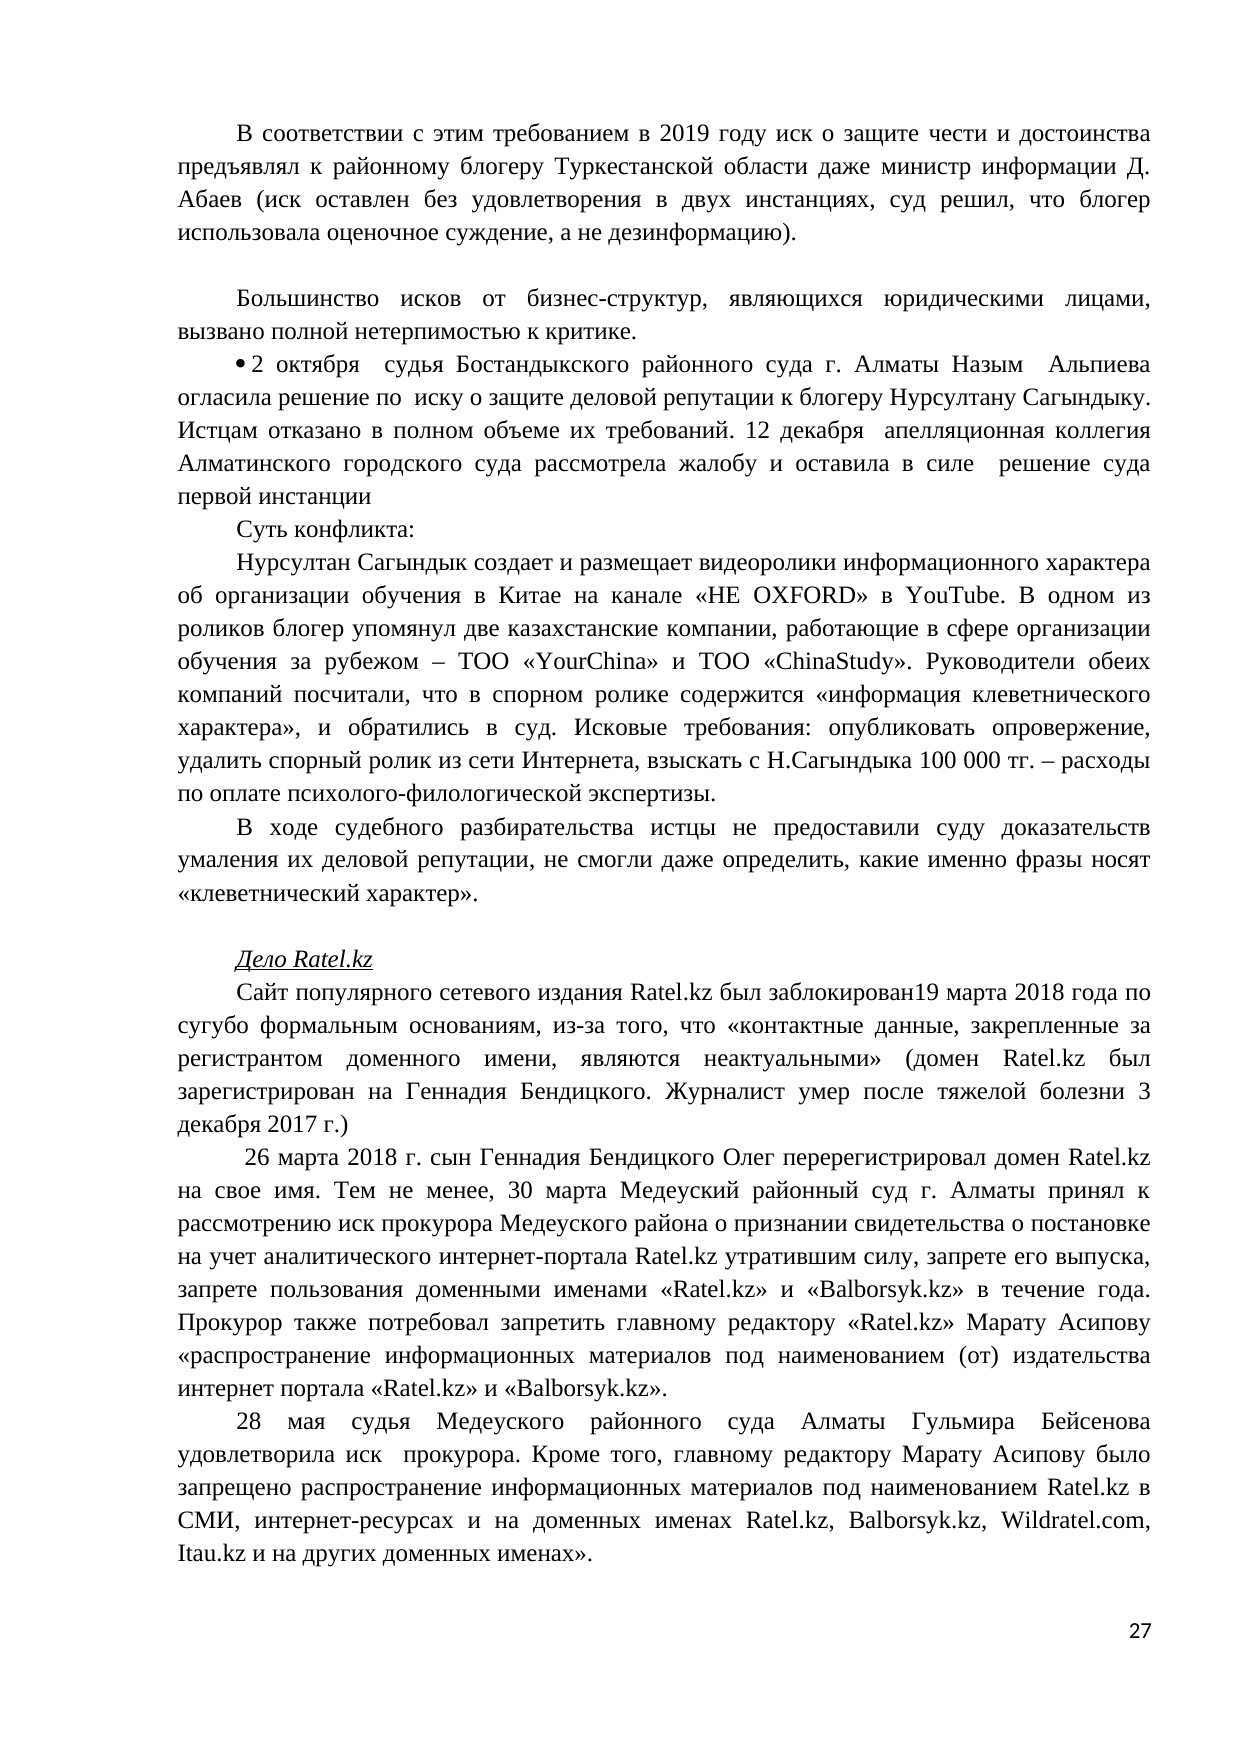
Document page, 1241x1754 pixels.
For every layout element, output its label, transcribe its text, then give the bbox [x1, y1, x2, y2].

text Суть конфликта: [177, 514, 1152, 543]
text 26 марта 2018 г. сын Геннадия Бендицкого Олег перерегистрировал домен Ratel.kz на свое имя. Тем не менее, 30 марта Медеуский районный суд г. Алматы принял к рассмотрению иск прокурора Медеуского района о признании свидетельства о постановке на учет аналитического интернет-портала Ratel.kz утратившим силу, запрете его выпуска, запрете пользования доменными именами «Ratel.kz» и «Balborsyk.kz» в течение года. Прокурор также потребовал запретить главному редактору «Ratel.kz» Марату Асипову «распространение информационных материалов под наименованием (от) издательства интернет портала «Ratel.kz» и «Balborsyk.kz». [177, 1142, 1152, 1402]
text Сайт популярного сетевого издания Ratel.kz был заблокирован19 марта 2018 года по сугубо формальным основаниям, из-за того, что «контактные данные, закрепленные за регистрантом доменного имени, являются неактуальными» (домен Ratel.kz был зарегистрирован на Геннадия Бендицкого. Журналист умер после тяжелой болезни 3 декабря 2017 г.) [177, 977, 1152, 1137]
list 2 октября судья Бостандыкского районного суда г. Алматы Назым Альпиева огласила решение по иску о защите деловой репутации к блогеру Нурсултану Сагындыку. Истцам отказано в полном объеме их требований. 12 декабря апелляционная коллегия Алматинского городского суда рассмотрела жалобу и оставила в силе решение суда первой инстанции [177, 349, 1152, 510]
text В соответствии с этим требованием в 2019 году иск о защите чести и достоинства предъявлял к районному блогеру Туркестанской области даже министр информации Д. Абаев (иск оставлен без удовлетворения в двух инстанциях, суд решил, что блогер использовала оценочное суждение, а не дезинформацию). [177, 118, 1152, 246]
text Нурсултан Сагындык создает и размещает видеоролики информационного характера об организации обучения в Китае на канале «НЕ OXFORD» в YouTube. В одном из роликов блогер упомянул две казахстанские компании, работающие в сфере организации обучения за рубежом – ТОО «YourChina» и ТОО «ChinaStudy». Руководители обеих компаний посчитали, что в спорном ролике содержится «информация клеветнического характера», и обратились в суд. Исковые требования: опубликовать опровержение, удалить спорный ролик из сети Интернета, взыскать с Н.Сагындыка 100 000 тг. – расходы по оплате психолого-филологической экспертизы. [177, 547, 1152, 807]
text В ходе судебного разбирательства истцы не предоставили суду доказательств умаления их деловой репутации, не смогли даже определить, какие именно фразы носят «клеветнический характер». [177, 812, 1152, 906]
text Дело Ratel.kz [177, 944, 1152, 972]
text Большинство исков от бизнес-структур, являющихся юридическими лицами, вызвано полной нетерпимостью к критике. [177, 283, 1152, 345]
text 28 мая судья Медеуского районного суда Алматы Гульмира Бейсенова удовлетворила иск прокурора. Кроме того, главному редактору Марату Асипову было запрещено распространение информационных материалов под наименованием Ratel.kz в СМИ, интернет-ресурсах и на доменных именах Ratel.kz, Balborsyk.kz, Wildratel.com, Itau.kz и на других доменных именах». [177, 1406, 1152, 1567]
